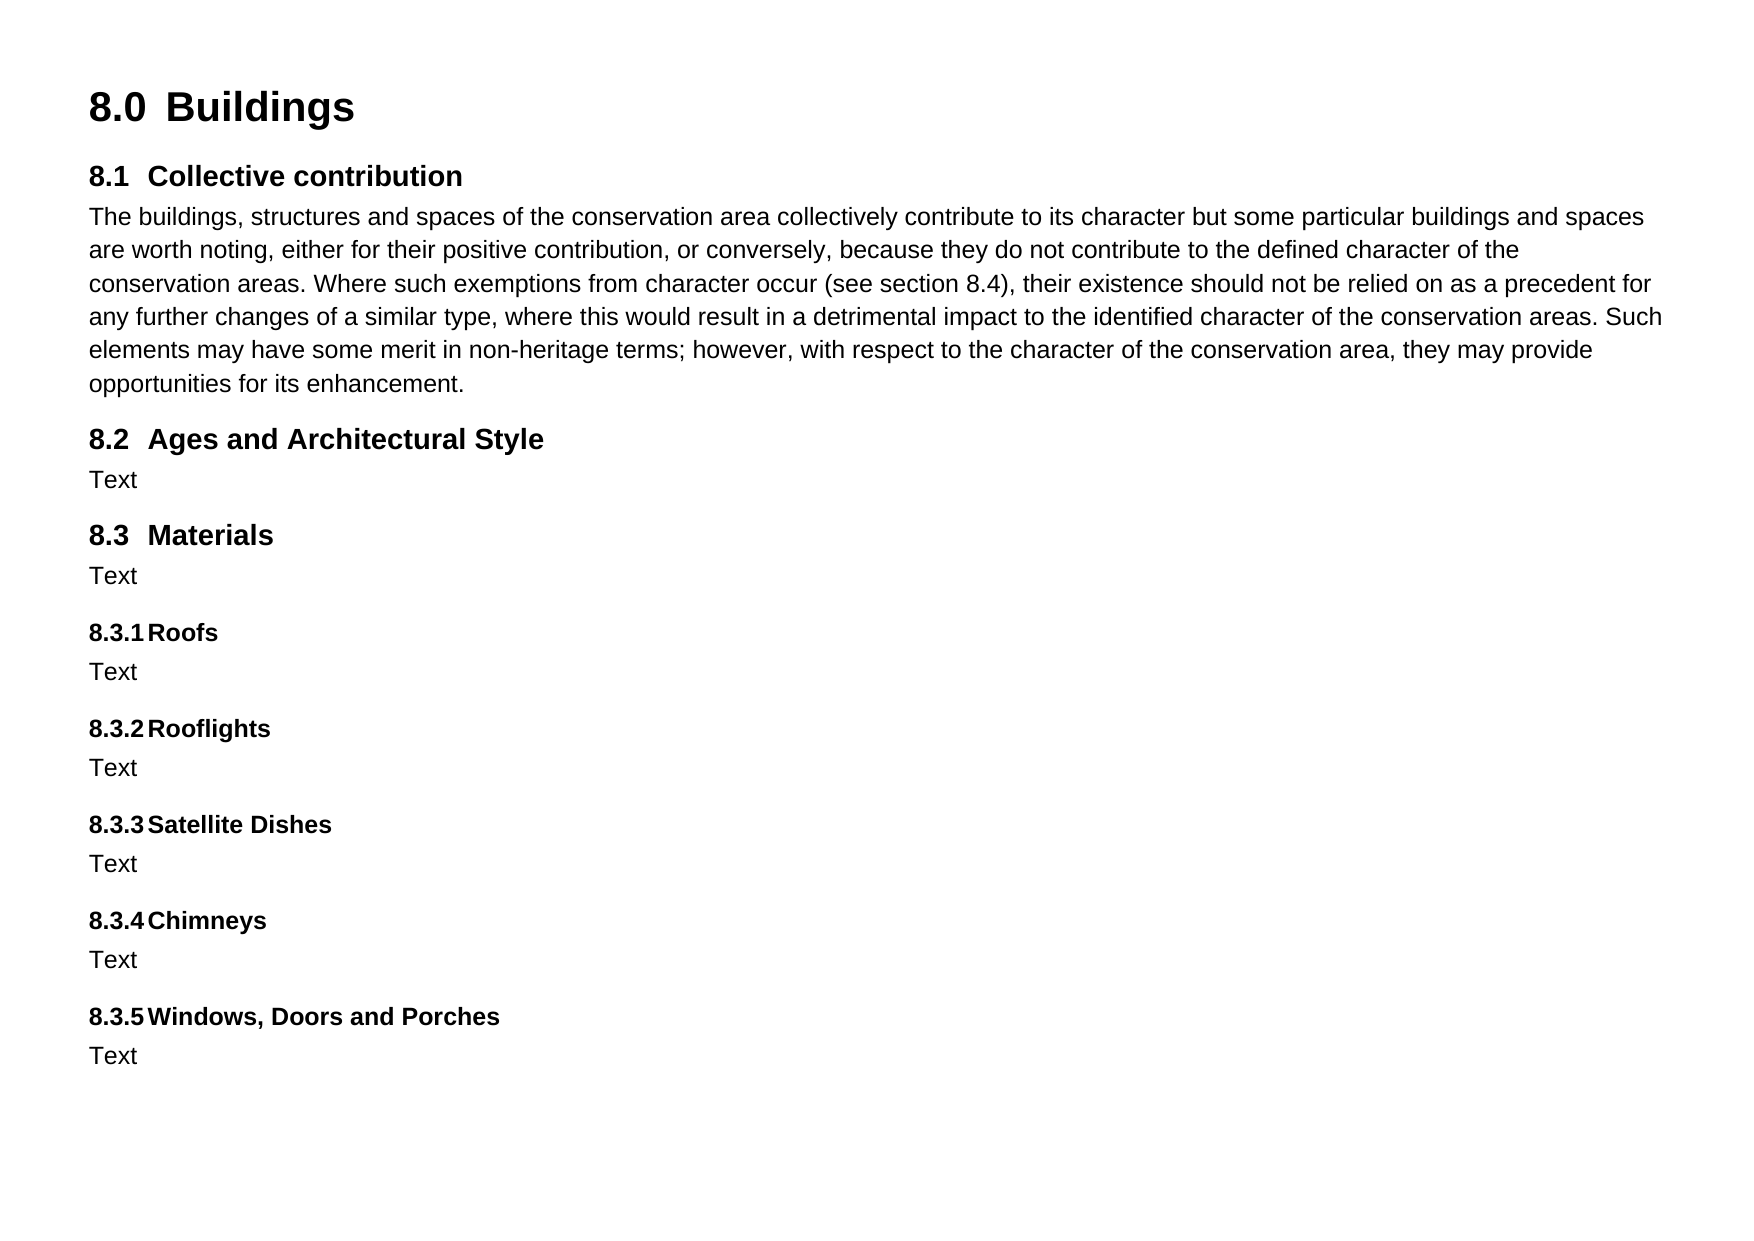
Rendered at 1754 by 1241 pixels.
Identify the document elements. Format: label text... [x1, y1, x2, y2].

text Text [88, 654, 1665, 687]
text Text [88, 558, 1665, 591]
text 8.3.5 Windows, Doors and Porches [88, 999, 1665, 1032]
text Text [88, 1038, 1665, 1071]
text Ages and Architectural Style [88, 422, 1665, 456]
text Text [88, 462, 1665, 495]
text Buildings [88, 88, 1665, 130]
text 8.3.1 Roofs [88, 614, 1665, 648]
text 8.3.2 Rooflights [88, 711, 1665, 744]
text Text [88, 846, 1665, 879]
text The buildings, structures and spaces of the conservation area collectively contribute to its character but some particular buildings and spaces are worth noting, either for their positive contribution, or conversely, because they do not contribute to the defined character of the conservation areas. Where such exemptions from character occur (see section 8.4), their existence should not be relied on as a precedent for any further changes of a similar type, where this would result in a detrimental impact to the identified character of the conservation areas. Such elements may have some merit in non-heritage terms; however, with respect to the character of the conservation area, they may provide opportunities for its enhancement. [88, 199, 1665, 399]
text Materials [88, 518, 1665, 552]
text 8.3.4 Chimneys [88, 903, 1665, 936]
text Text [88, 942, 1665, 975]
text 8.3.3 Satellite Dishes [88, 807, 1665, 840]
text Text [88, 750, 1665, 783]
text Collective contribution [88, 160, 1665, 193]
